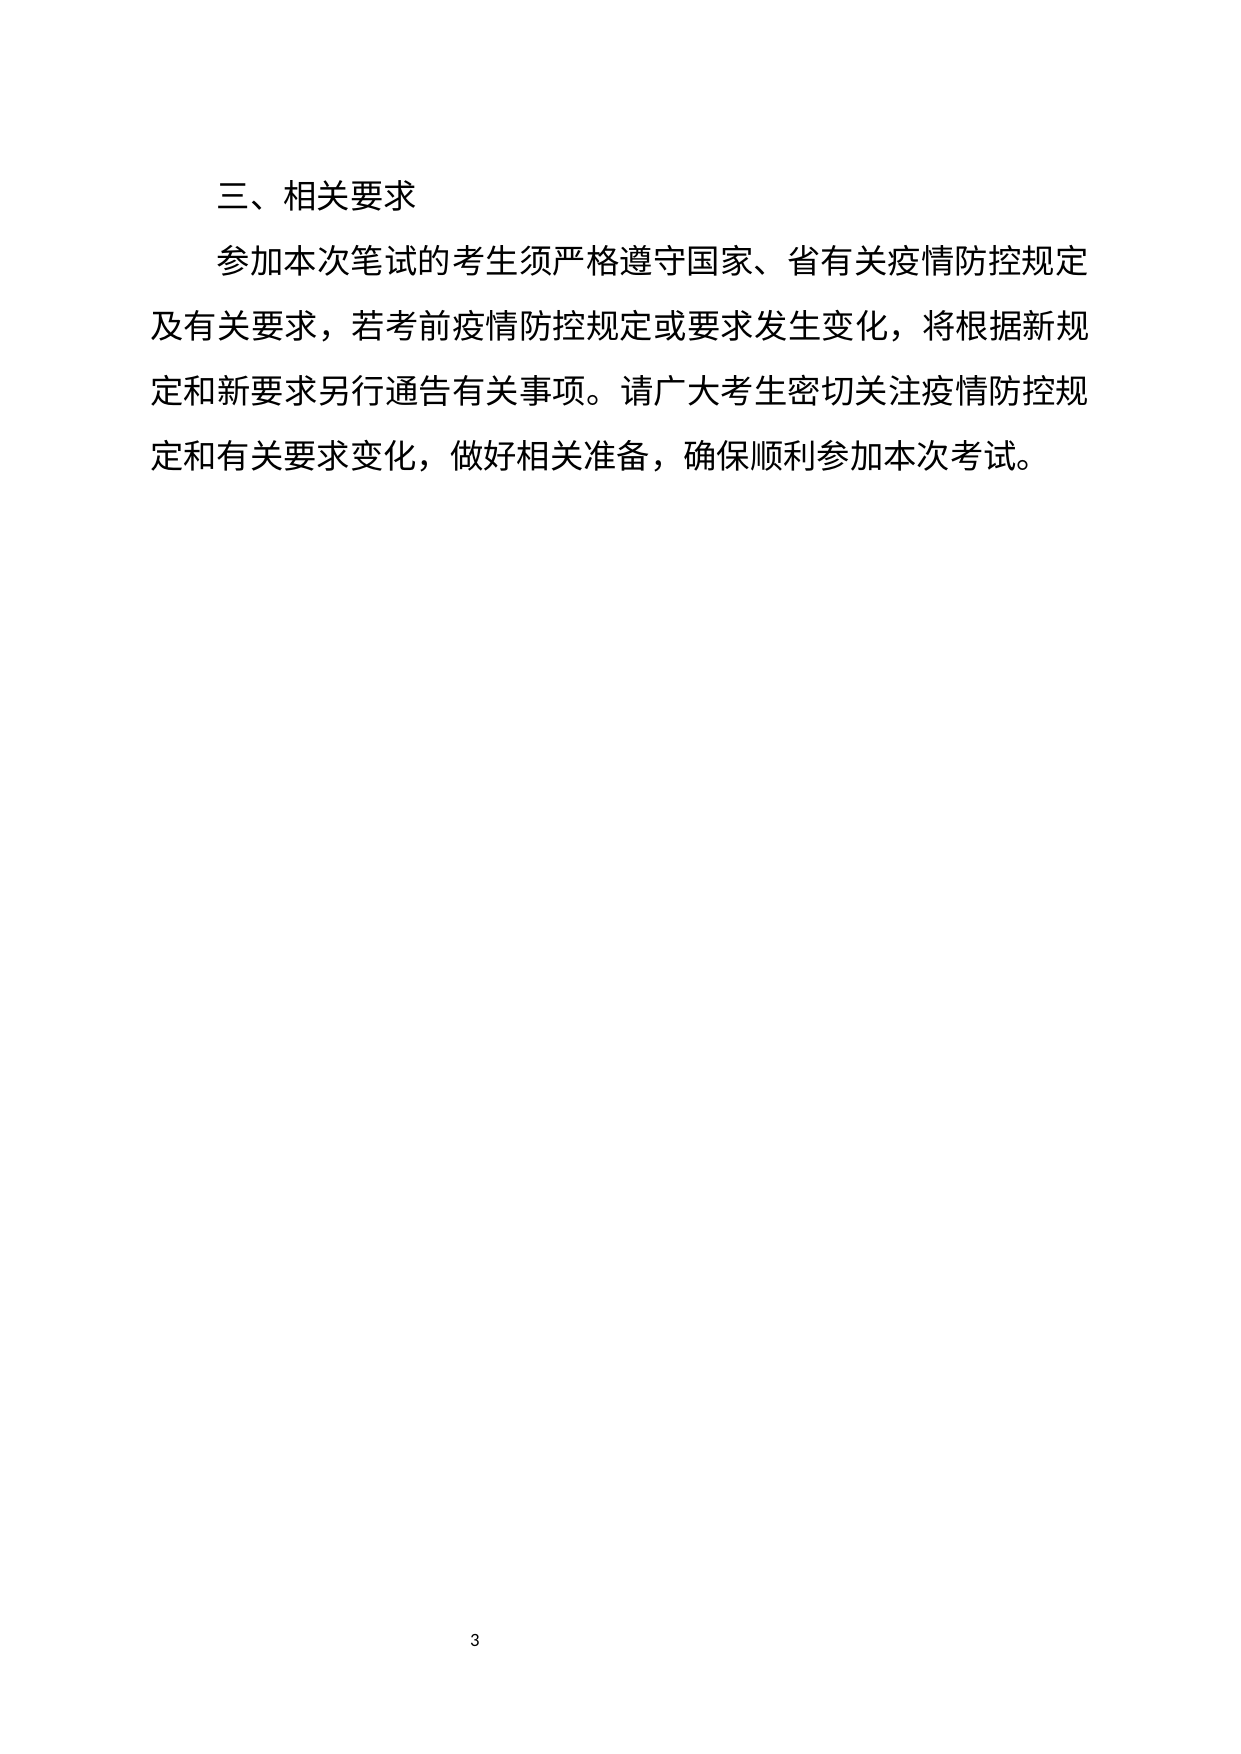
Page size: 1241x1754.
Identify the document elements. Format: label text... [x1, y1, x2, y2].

text 参加本次笔试的考生须严格遵守国家、省有关疫情防控规定及有关要求，若考前疫情防控规定或要求发生变化，将根据新规定和新要求另行通告有关事项。请广大考生密切关注疫情防控规定和有关要求变化，做好相关准备，确保顺利参加本次考试。 [150, 227, 1090, 487]
text 三、相关要求 [150, 162, 1090, 227]
